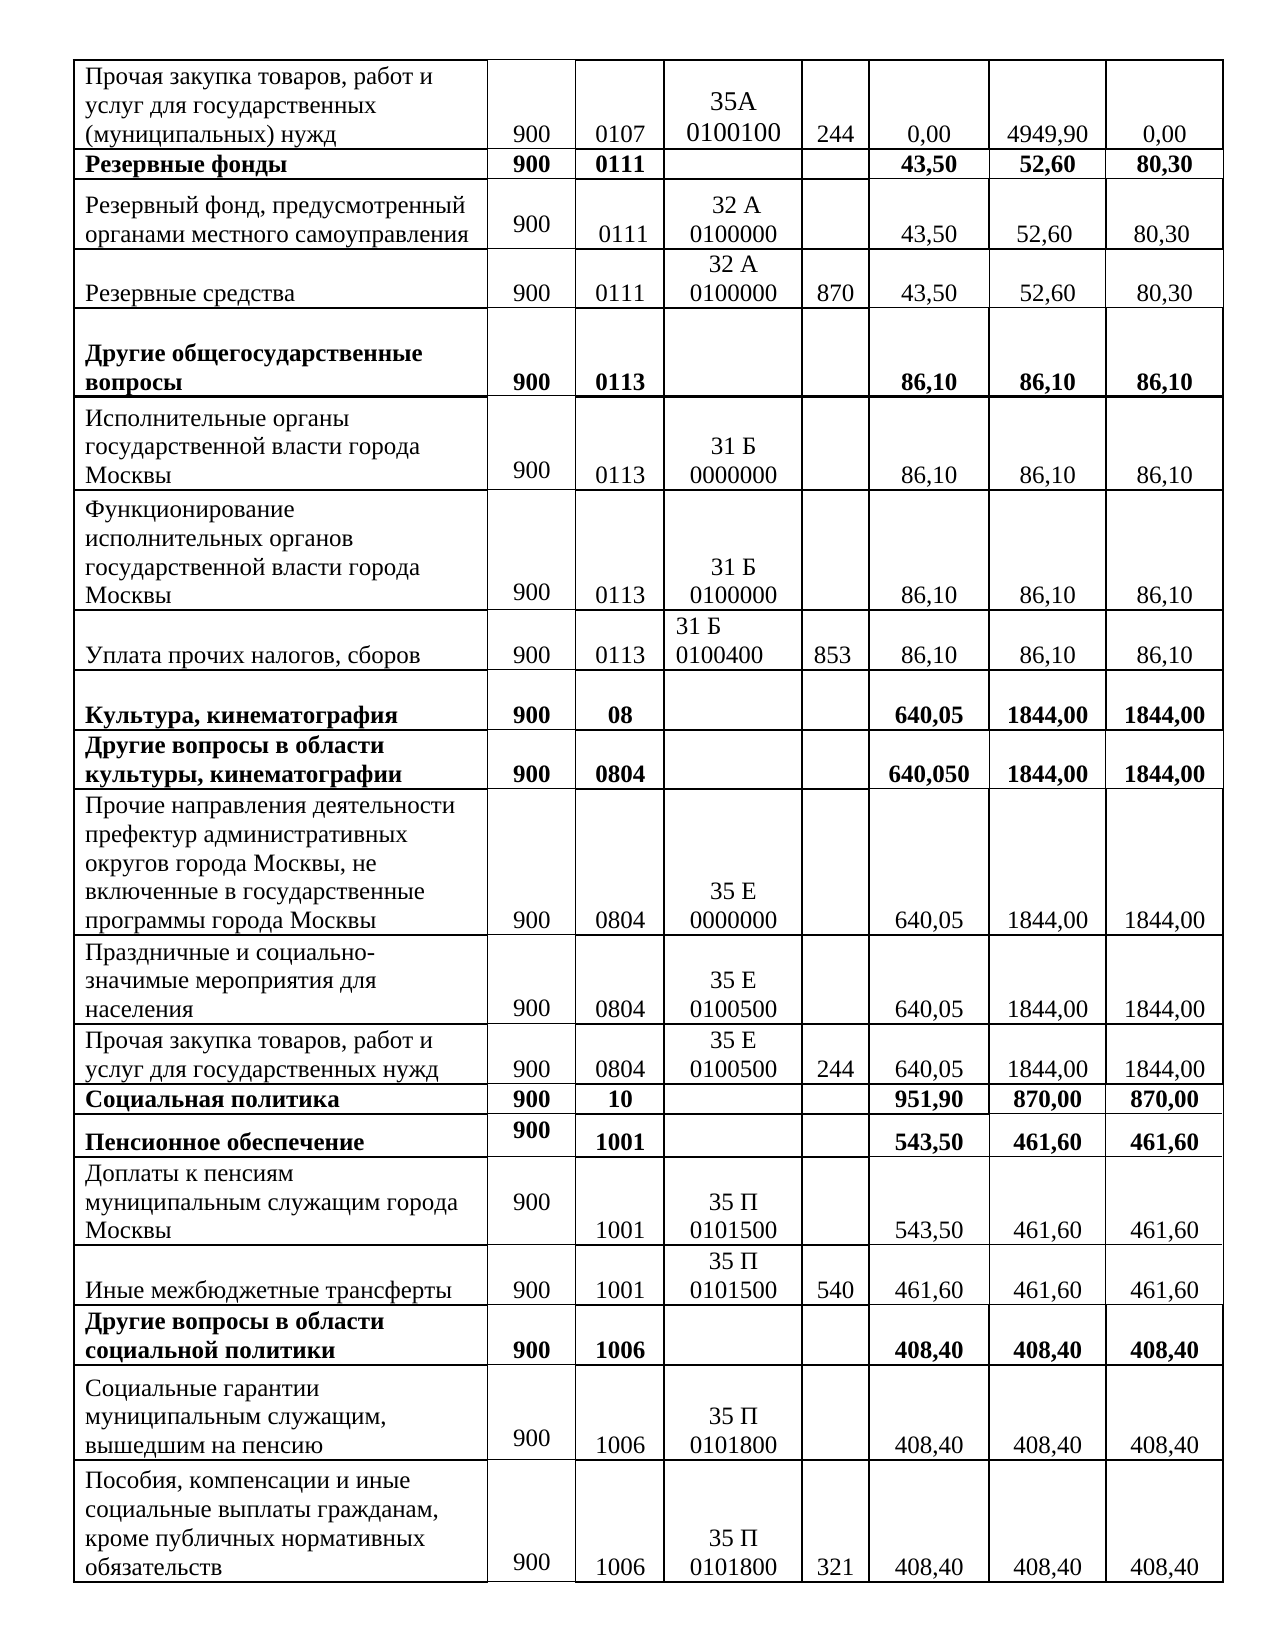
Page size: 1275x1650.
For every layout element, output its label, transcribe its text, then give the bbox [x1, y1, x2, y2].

table_cell 900 [488, 1114, 575, 1156]
table_cell 408,40 [870, 1461, 988, 1581]
table_cell Другие общегосударственные вопросы [75, 309, 487, 395]
table_cell 951,90 [870, 1085, 988, 1113]
table_cell 35 П 0101800 [665, 1366, 801, 1459]
table_cell 1006 [576, 1306, 663, 1363]
table_cell Культура, кинематография [75, 671, 487, 728]
table_cell [665, 1115, 801, 1156]
table_cell 900 [488, 249, 575, 307]
table_cell 0113 [576, 309, 663, 395]
table_cell [803, 936, 868, 1023]
table_cell [803, 731, 868, 788]
table_cell 52,60 [990, 150, 1105, 178]
table_cell 4949,90 [990, 61, 1105, 147]
table_cell [803, 671, 868, 728]
table_cell 1844,00 [990, 936, 1105, 1023]
table_cell 35А 0100100 [665, 61, 801, 147]
table_cell 321 [803, 1461, 868, 1581]
table_cell 86,10 [990, 611, 1105, 669]
table_cell Прочие направления деятельности префектур административных округов города Москвы, не включенные в государственные программы города Москвы [75, 790, 487, 934]
table_cell [803, 1085, 868, 1113]
table_cell 1844,00 [1107, 1025, 1222, 1082]
table_cell 86,10 [1107, 398, 1222, 489]
table_cell Другие вопросы в области культуры, кинематографии [75, 731, 487, 788]
table_cell 408,40 [990, 1461, 1105, 1581]
table_cell 35 Е 0100500 [665, 1025, 801, 1082]
table_cell 244 [803, 61, 868, 147]
table_cell [803, 1158, 868, 1244]
table_cell Прочая закупка товаров, работ и услуг для государственных нужд [75, 1025, 487, 1082]
table_cell 853 [803, 611, 868, 669]
table_cell 900 [488, 1460, 575, 1581]
table_cell 86,10 [870, 308, 988, 395]
table_cell 35 П 0101500 [665, 1246, 801, 1304]
table_cell 461,60 [1106, 1244, 1223, 1304]
table_cell 900 [488, 179, 575, 247]
table_cell 1844,00 [1107, 936, 1222, 1023]
table_cell 0,00 [870, 61, 988, 147]
table_cell 543,50 [870, 1157, 989, 1244]
table_cell Прочая закупка товаров, работ и услуг для государственных (муниципальных) нужд [75, 61, 487, 147]
table_cell [665, 150, 801, 178]
table_cell 43,50 [870, 179, 988, 247]
table_cell Резервный фонд, предусмотренный органами местного самоуправления [75, 180, 487, 247]
table_cell 870,00 [990, 1085, 1105, 1113]
table_cell 408,40 [870, 1305, 988, 1363]
table_cell 86,10 [990, 398, 1105, 489]
table_cell 640,050 [870, 731, 989, 788]
table_cell 86,10 [1107, 491, 1222, 609]
table_cell 900 [488, 1305, 575, 1363]
table_cell 35 Е 0100500 [665, 936, 801, 1023]
table_cell 0113 [576, 491, 663, 609]
table_cell 900 [488, 1157, 575, 1244]
table_cell Праздничные и социально-значимые мероприятия для населения [75, 936, 487, 1023]
table_cell [665, 671, 801, 728]
table_cell 408,40 [870, 1366, 988, 1459]
table_cell 0,00 [1107, 61, 1222, 147]
table_cell Доплаты к пенсиям муниципальным служащим города Москвы [75, 1158, 487, 1244]
table_cell 900 [488, 730, 575, 788]
table_cell 1001 [576, 1115, 663, 1156]
table_cell 1006 [576, 1461, 663, 1581]
table_cell 86,10 [1107, 308, 1222, 395]
table_cell Пособия, компенсации и иные социальные выплаты гражданам, кроме публичных нормативных обязательств [75, 1461, 487, 1581]
table_cell 640,05 [870, 1025, 988, 1082]
table_cell 543,50 [870, 1115, 989, 1156]
table_cell 461,60 [1106, 1156, 1223, 1244]
table_cell 31 Б 0100000 [665, 491, 801, 609]
table_cell [665, 1085, 801, 1113]
table_cell Иные межбюджетные трансферты [75, 1246, 487, 1304]
table_cell 870,00 [1106, 1085, 1223, 1113]
table_cell 461,60 [990, 1114, 1105, 1156]
table_cell [803, 398, 868, 489]
table_cell 640,05 [870, 789, 988, 934]
table_cell Социальная политика [75, 1085, 487, 1113]
table_cell 0107 [576, 61, 663, 147]
table_cell 35 П 0101800 [665, 1461, 801, 1581]
table_cell 86,10 [870, 398, 988, 489]
table_cell Исполнительные органы государственной власти города Москвы [75, 398, 487, 489]
table_cell Другие вопросы в области социальной политики [75, 1306, 487, 1363]
table_cell Пенсионное обеспечение [75, 1115, 487, 1156]
table_cell 43,50 [870, 150, 989, 178]
table_cell Социальные гарантии муниципальным служащим, вышедшим на пенсию [75, 1366, 487, 1459]
table_cell [803, 150, 868, 178]
table_cell 408,40 [990, 1305, 1105, 1363]
table_cell 900 [488, 610, 575, 669]
table_cell 1001 [576, 1158, 663, 1244]
table_cell 900 [488, 1245, 575, 1304]
table_cell 870 [803, 250, 868, 307]
table_cell 461,60 [990, 1157, 1105, 1244]
table_cell 0111 [576, 180, 663, 247]
table_cell 0804 [576, 731, 663, 788]
table_cell 900 [488, 789, 575, 934]
table_cell 461,60 [990, 1245, 1105, 1304]
table_cell 900 [488, 490, 575, 609]
table_cell Резервные средства [75, 250, 487, 307]
table_cell 32 А 0100000 [665, 180, 801, 247]
table_cell [803, 790, 868, 934]
table_cell 35 П 0101500 [665, 1158, 801, 1244]
table_cell 900 [488, 935, 575, 1023]
table_cell [665, 309, 801, 395]
table_cell 461,60 [870, 1245, 989, 1304]
table_cell 31 Б 0100400 [665, 611, 801, 669]
table_cell 1844,00 [990, 731, 1105, 788]
table_cell 52,60 [990, 250, 1105, 307]
table_cell 1844,00 [990, 1025, 1105, 1082]
table_cell 86,10 [990, 308, 1105, 395]
table_cell 900 [488, 670, 575, 728]
table_cell 640,05 [870, 936, 988, 1023]
table_cell 0113 [576, 398, 663, 489]
table_cell 900 [488, 396, 575, 489]
table_cell Функционирование исполнительных органов государственной власти города Москвы [75, 491, 487, 609]
table_cell 408,40 [1107, 1461, 1222, 1581]
table_cell 1844,00 [1107, 789, 1222, 934]
table_cell 08 [576, 671, 663, 728]
table_cell 86,10 [990, 491, 1105, 609]
table_cell 244 [803, 1025, 868, 1082]
table_cell 0111 [576, 150, 663, 178]
table_cell [803, 309, 868, 395]
table_cell 0113 [576, 611, 663, 669]
table_cell [803, 1366, 868, 1459]
table_cell 80,30 [1107, 179, 1222, 247]
table_cell Уплата прочих налогов, сборов [75, 611, 487, 669]
table_cell 1844,00 [1107, 671, 1222, 728]
table_cell 0111 [576, 250, 663, 307]
table_cell 52,60 [990, 179, 1105, 247]
table_cell 32 А 0100000 [665, 250, 801, 307]
table_cell [803, 180, 868, 247]
table_cell 408,40 [1107, 1366, 1222, 1459]
table_cell 86,10 [870, 611, 988, 669]
table_cell 35 Е 0000000 [665, 790, 801, 934]
table_cell 408,40 [1107, 1305, 1222, 1363]
table_cell 80,30 [1106, 250, 1223, 307]
table_cell Резервные фонды [75, 150, 487, 178]
table_cell 0804 [576, 936, 663, 1023]
table_cell 86,10 [1107, 611, 1222, 669]
table_cell [803, 1115, 868, 1156]
table_cell 80,30 [1106, 150, 1223, 178]
table_cell 1006 [576, 1366, 663, 1459]
table_cell 1844,00 [990, 671, 1105, 728]
table_cell 540 [803, 1246, 868, 1304]
table_cell 0804 [576, 790, 663, 934]
table_cell 1001 [576, 1246, 663, 1304]
table_cell [665, 1306, 801, 1363]
table_cell 900 [488, 308, 575, 395]
table_cell 408,40 [990, 1366, 1105, 1459]
table_cell 900 [488, 1084, 575, 1113]
table_cell 0804 [576, 1025, 663, 1082]
table_cell 10 [576, 1085, 663, 1113]
table_cell 900 [488, 1024, 575, 1082]
table_cell 1844,00 [990, 789, 1105, 934]
table_cell 1844,00 [1106, 731, 1223, 788]
table_cell [665, 731, 801, 788]
table_cell 900 [488, 1365, 575, 1459]
table_cell [803, 1306, 868, 1363]
table_cell 640,05 [870, 671, 988, 728]
table_cell 461,60 [1106, 1113, 1223, 1156]
table_cell 900 [488, 149, 575, 178]
table_cell [803, 491, 868, 609]
table_cell 31 Б 0000000 [665, 398, 801, 489]
table_cell 86,10 [870, 491, 988, 609]
table_cell 900 [488, 60, 575, 147]
table_cell 43,50 [870, 250, 989, 307]
